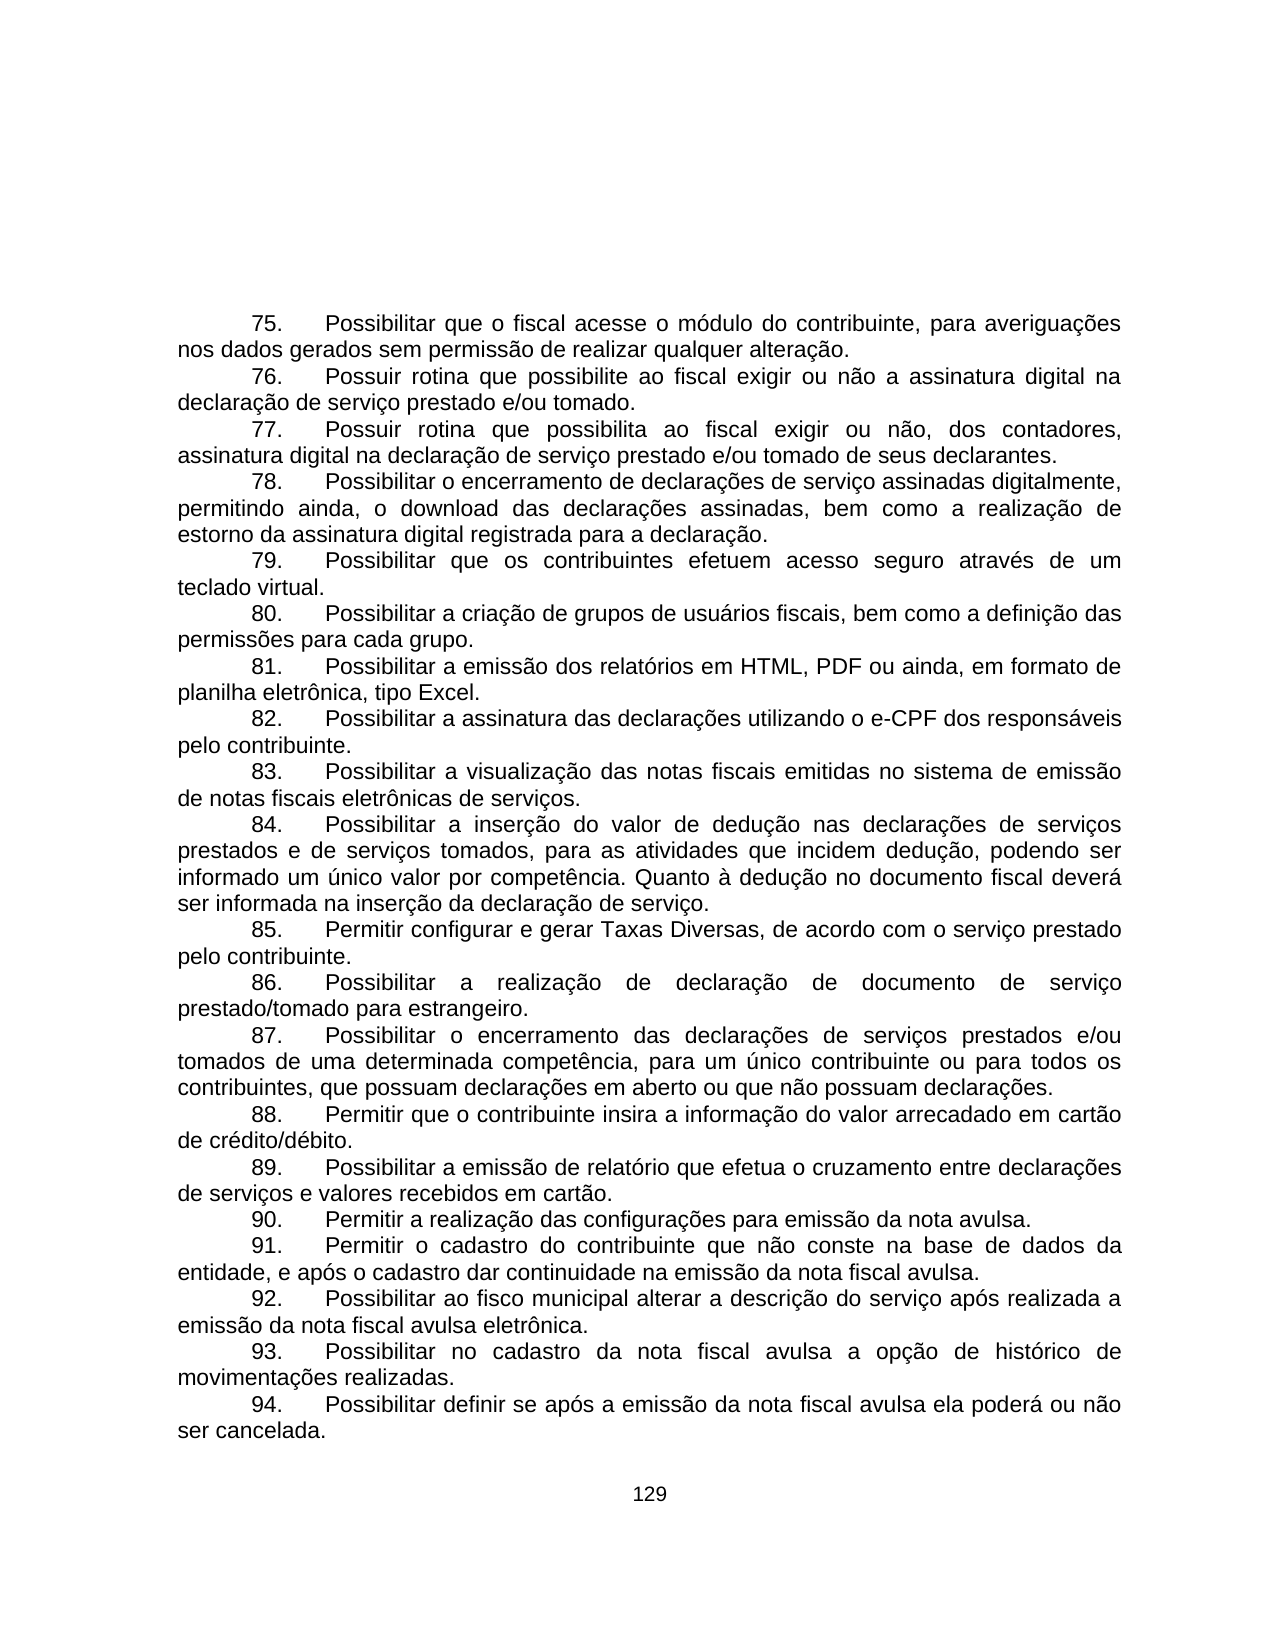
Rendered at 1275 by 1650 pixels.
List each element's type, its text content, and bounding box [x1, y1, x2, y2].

list Possibilitar a realização de declaração de documento de serviço prestado/tomado para estrangeiro. [177, 969, 1122, 1022]
list Possuir rotina que possibilita ao fiscal exigir ou não, dos contadores, assinatura digital na declaração de serviço prestado e/ou tomado de seus declarantes. [177, 416, 1122, 468]
list Possibilitar o encerramento de declarações de serviço assinadas digitalmente, permitindo ainda, o download das declarações assinadas, bem como a realização de estorno da assinatura digital registrada para a declaração. [177, 468, 1122, 547]
list Possibilitar que o fiscal acesse o módulo do contribuinte, para averiguações nos dados gerados sem permissão de realizar qualquer alteração. [177, 310, 1122, 363]
list Possibilitar a emissão de relatório que efetua o cruzamento entre declarações de serviços e valores recebidos em cartão. [177, 1153, 1122, 1206]
list Possibilitar a criação de grupos de usuários fiscais, bem como a definição das permissões para cada grupo. [177, 600, 1122, 653]
list Permitir a realização das configurações para emissão da nota avulsa. [177, 1206, 1122, 1232]
list Possibilitar a inserção do valor de dedução nas declarações de serviços prestados e de serviços tomados, para as atividades que incidem dedução, podendo ser informado um único valor por competência. Quanto à dedução no documento fiscal deverá ser informada na inserção da declaração de serviço. [177, 811, 1122, 916]
list Possibilitar que os contribuintes efetuem acesso seguro através de um teclado virtual. [177, 547, 1122, 600]
list Possibilitar o encerramento das declarações de serviços prestados e/ou tomados de uma determinada competência, para um único contribuinte ou para todos os contribuintes, que possuam declarações em aberto ou que não possuam declarações. [177, 1022, 1122, 1101]
list Possibilitar no cadastro da nota fiscal avulsa a opção de histórico de movimentações realizadas. [177, 1338, 1122, 1391]
list Permitir que o contribuinte insira a informação do valor arrecadado em cartão de crédito/débito. [177, 1101, 1122, 1153]
list Possibilitar a assinatura das declarações utilizando o e-CPF dos responsáveis pelo contribuinte. [177, 705, 1122, 758]
list Possibilitar ao fisco municipal alterar a descrição do serviço após realizada a emissão da nota fiscal avulsa eletrônica. [177, 1285, 1122, 1338]
list Possibilitar definir se após a emissão da nota fiscal avulsa ela poderá ou não ser cancelada. [177, 1391, 1122, 1443]
list Possuir rotina que possibilite ao fiscal exigir ou não a assinatura digital na declaração de serviço prestado e/ou tomado. [177, 363, 1122, 416]
list Permitir o cadastro do contribuinte que não conste na base de dados da entidade, e após o cadastro dar continuidade na emissão da nota fiscal avulsa. [177, 1232, 1122, 1285]
list Possibilitar a emissão dos relatórios em HTML, PDF ou ainda, em formato de planilha eletrônica, tipo Excel. [177, 653, 1122, 705]
list Permitir configurar e gerar Taxas Diversas, de acordo com o serviço prestado pelo contribuinte. [177, 916, 1122, 969]
list Possibilitar a visualização das notas fiscais emitidas no sistema de emissão de notas fiscais eletrônicas de serviços. [177, 758, 1122, 811]
